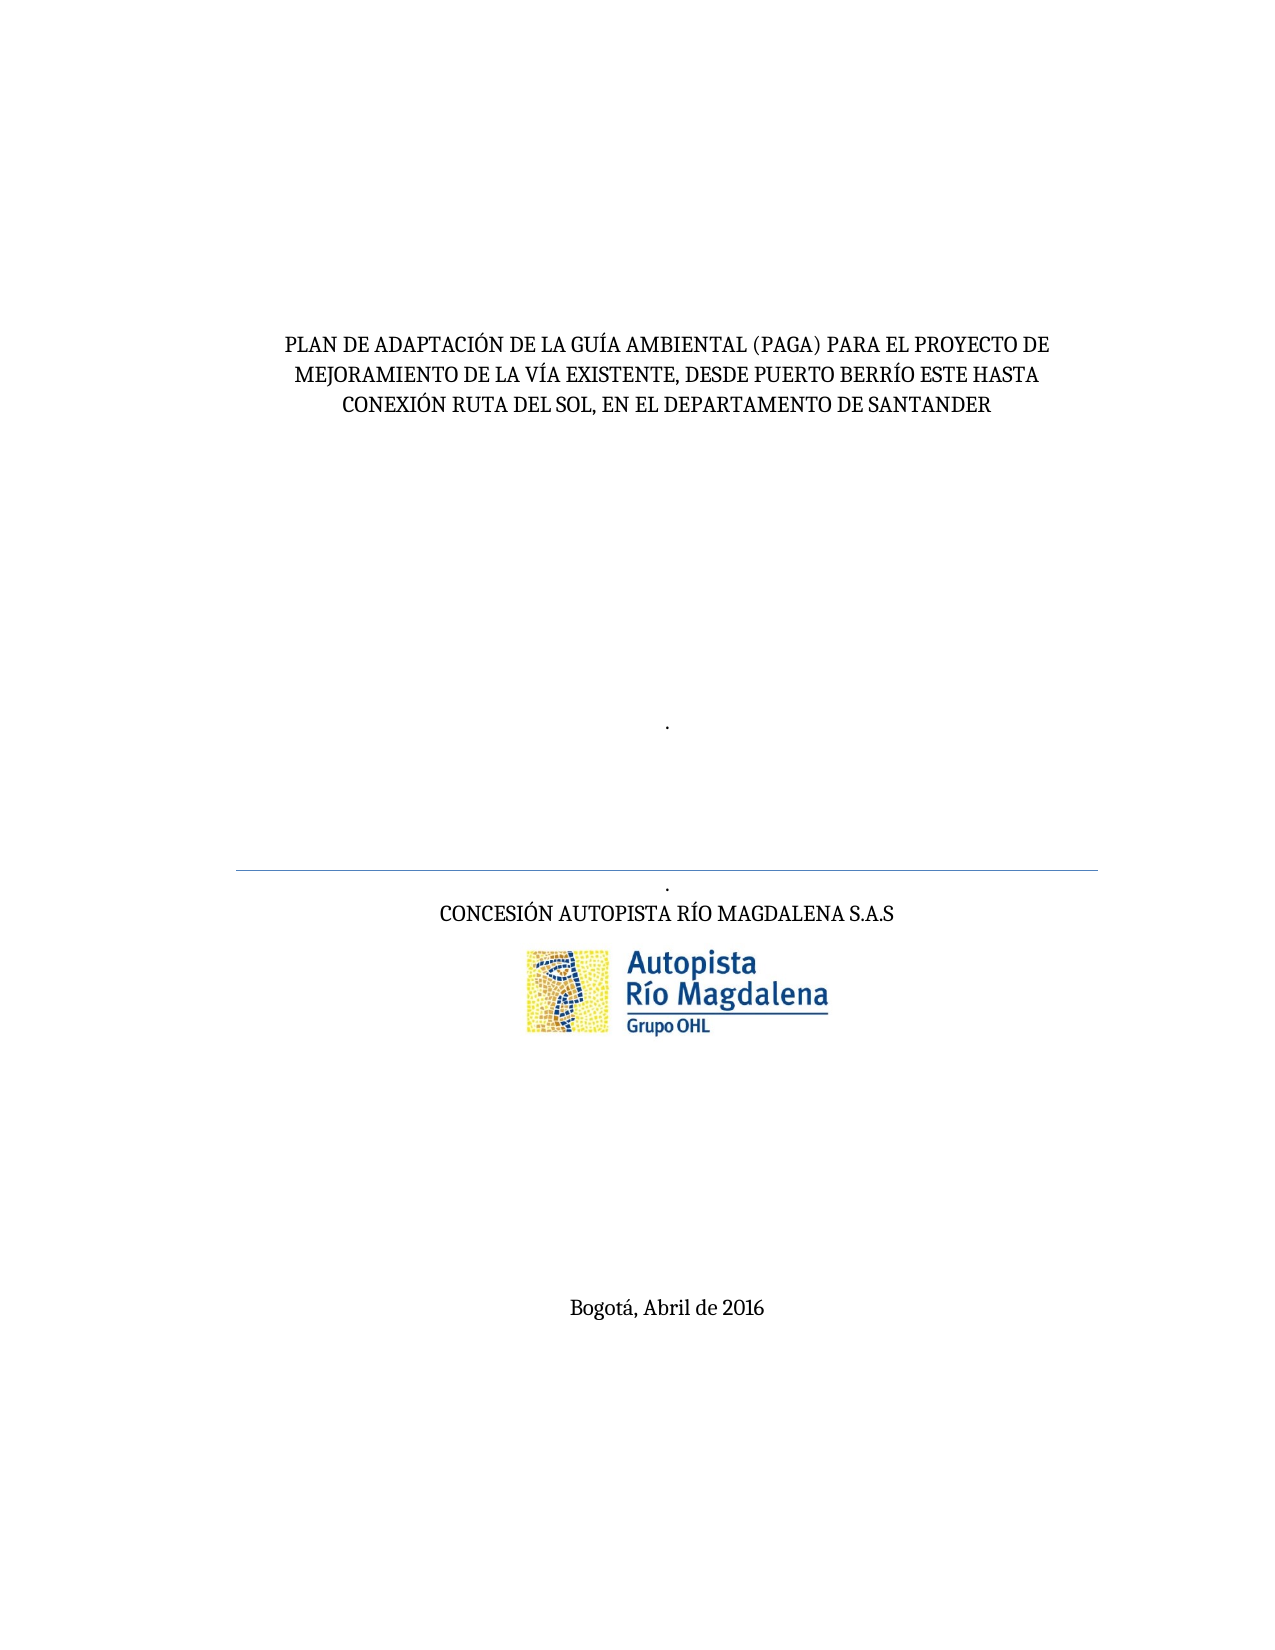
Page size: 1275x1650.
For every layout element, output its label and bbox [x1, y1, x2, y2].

picture [519, 931, 833, 1043]
